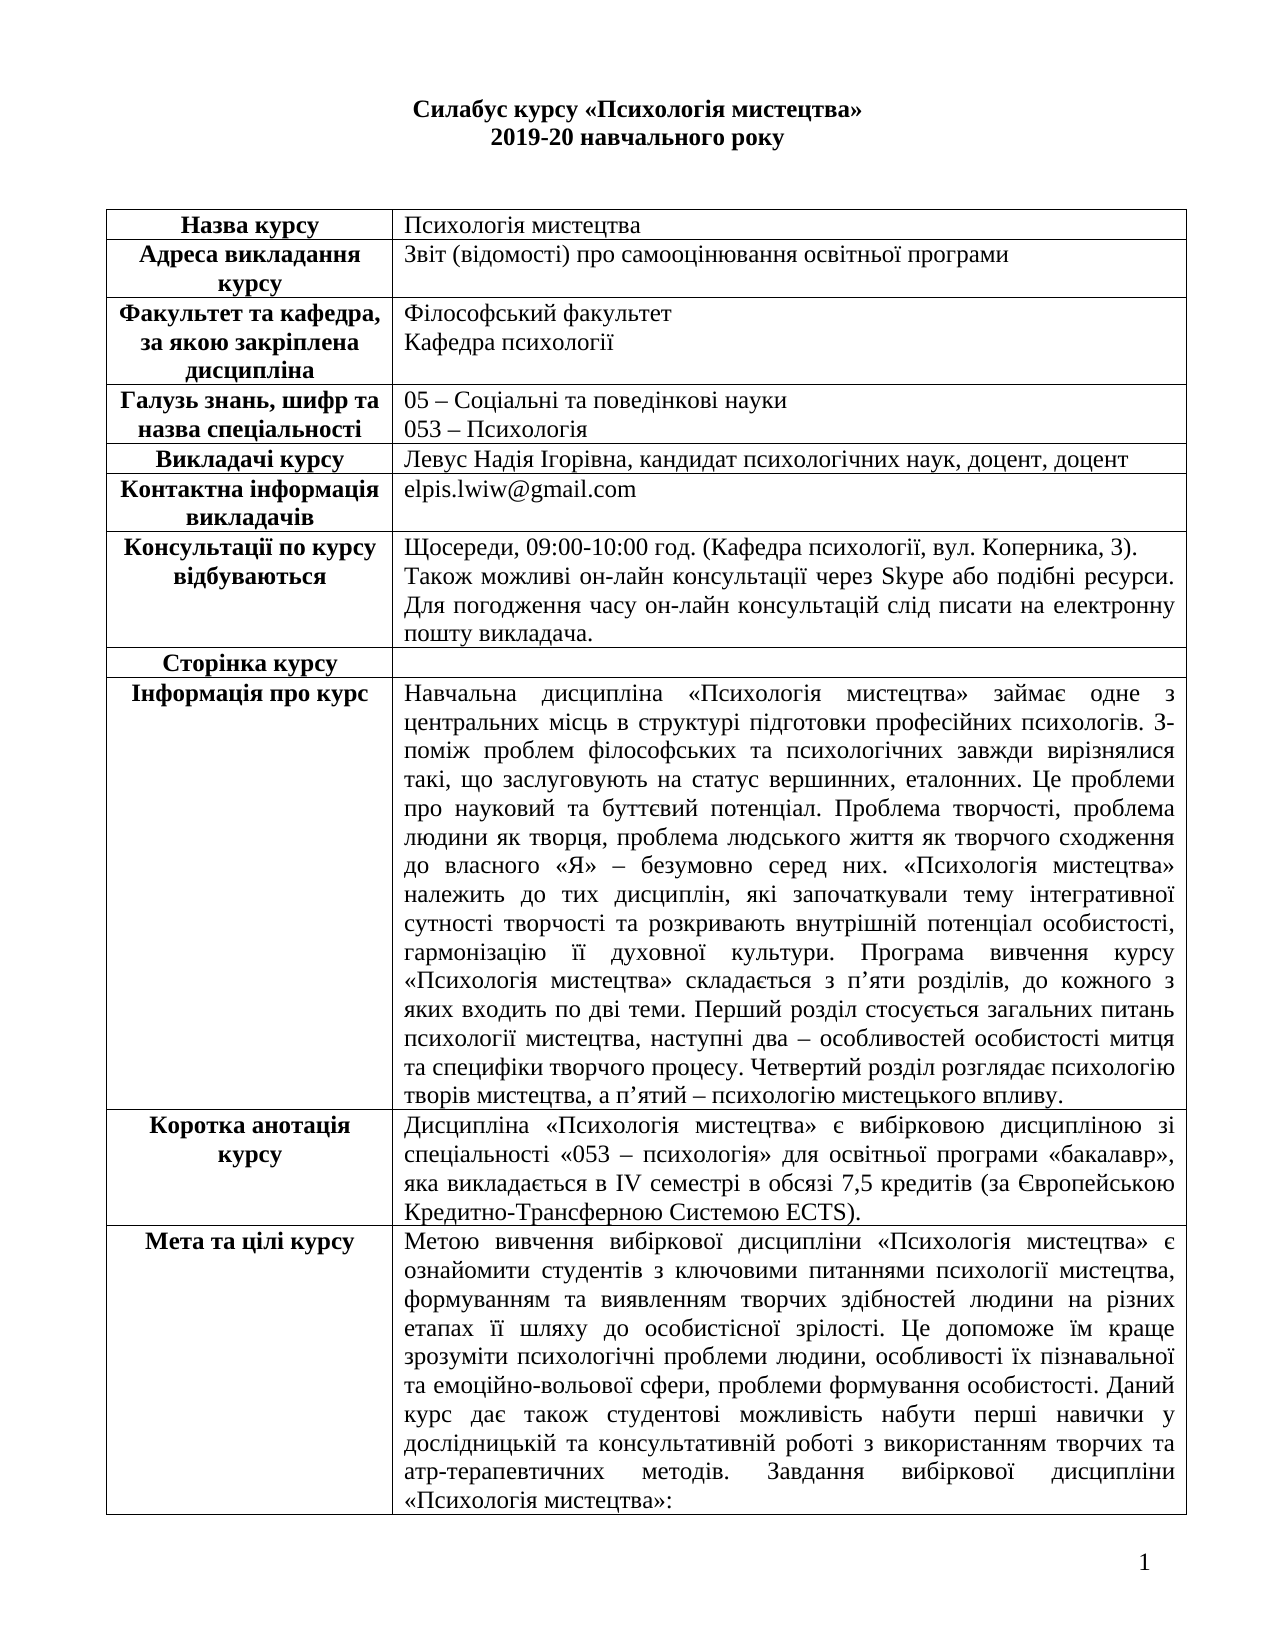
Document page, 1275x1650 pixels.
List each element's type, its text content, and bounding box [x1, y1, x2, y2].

text Силабус курсу «Психологія мистецтва» [118, 94, 1157, 122]
table_cell Контактна інформація викладачів [107, 474, 392, 531]
table_cell elpis.lwiw@gmail.com [393, 474, 1186, 531]
table_header Назва курсу [107, 210, 392, 238]
table_cell Консультації по курсу відбуваються [107, 532, 392, 647]
table_cell Левус Надія Ігорівна, кандидат психологічних наук, доцент, доцент [393, 444, 1186, 473]
table_cell [393, 648, 1186, 677]
table_cell Адреса викладання курсу [107, 240, 392, 297]
table_cell Дисципліна «Психологія мистецтва» є вибірковою дисципліною зі спеціальності «053 – психологія» для освітньої програми «бакалавр», яка викладається в IV семестрі в обсязі 7,5 кредитів (за Європейською Кредитно-Трансферною Системою ECTS). [393, 1110, 1186, 1225]
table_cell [393, 1226, 1186, 1514]
text 2019-20 навчального року [118, 122, 1157, 151]
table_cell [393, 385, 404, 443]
table_cell Мета та цілі курсу [107, 1226, 392, 1514]
table_header Психологія мистецтва [393, 210, 1186, 238]
table_cell Коротка анотація курсу [107, 1110, 392, 1225]
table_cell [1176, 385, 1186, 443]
table_cell Філософський факультет Кафедра психології [393, 298, 1186, 384]
table_cell Звіт (відомості) про самооцінювання освітньої програми [393, 240, 1186, 297]
table_cell Навчальна дисципліна «Психологія мистецтва» займає одне з центральних місць в структурі підготовки професійних психологів. З-поміж проблем філософських та психологічних завжди вирізнялися такі, що заслуговують на статус вершинних, еталонних. Це проблеми про науковий та буттєвий потенціал. Проблема творчості, проблема людини як творця, проблема людського життя як творчого сходження до власного «Я» – безумовно серед них. «Психологія мистецтва» належить до тих дисциплін, які започаткували тему інтегративної сутності творчості та розкривають внутрішній потенціал особистості, гармонізацію її духовної культури. Програма вивчення курсу «Психологія мистецтва» складається з п’яти розділів, до кожного з яких входить по дві теми. Перший розділ стосується загальних питань психології мистецтва, наступні два – особливостей особистості митця та специфіки творчого процесу. Четвертий розділ розглядає психологію творів мистецтва, а п’ятий – психологію мистецького впливу. [393, 678, 1186, 1109]
table_cell Сторінка курсу [107, 648, 392, 677]
table_cell Інформація про курс [107, 678, 392, 1109]
table_cell Факультет та кафедра, за якою закріплена дисципліна [107, 298, 392, 384]
table_cell Галузь знань, шифр та назва спеціальності [107, 385, 392, 443]
table_cell Щосереди, 09:00-10:00 год. (Кафедра психології, вул. Коперника, 3). Також можливі он-лайн консультації через Skype або подібні ресурси. Для погодження часу он-лайн консультацій слід писати на електронну пошту викладача. [393, 532, 1186, 647]
table_cell Викладачі курсу [107, 444, 392, 473]
